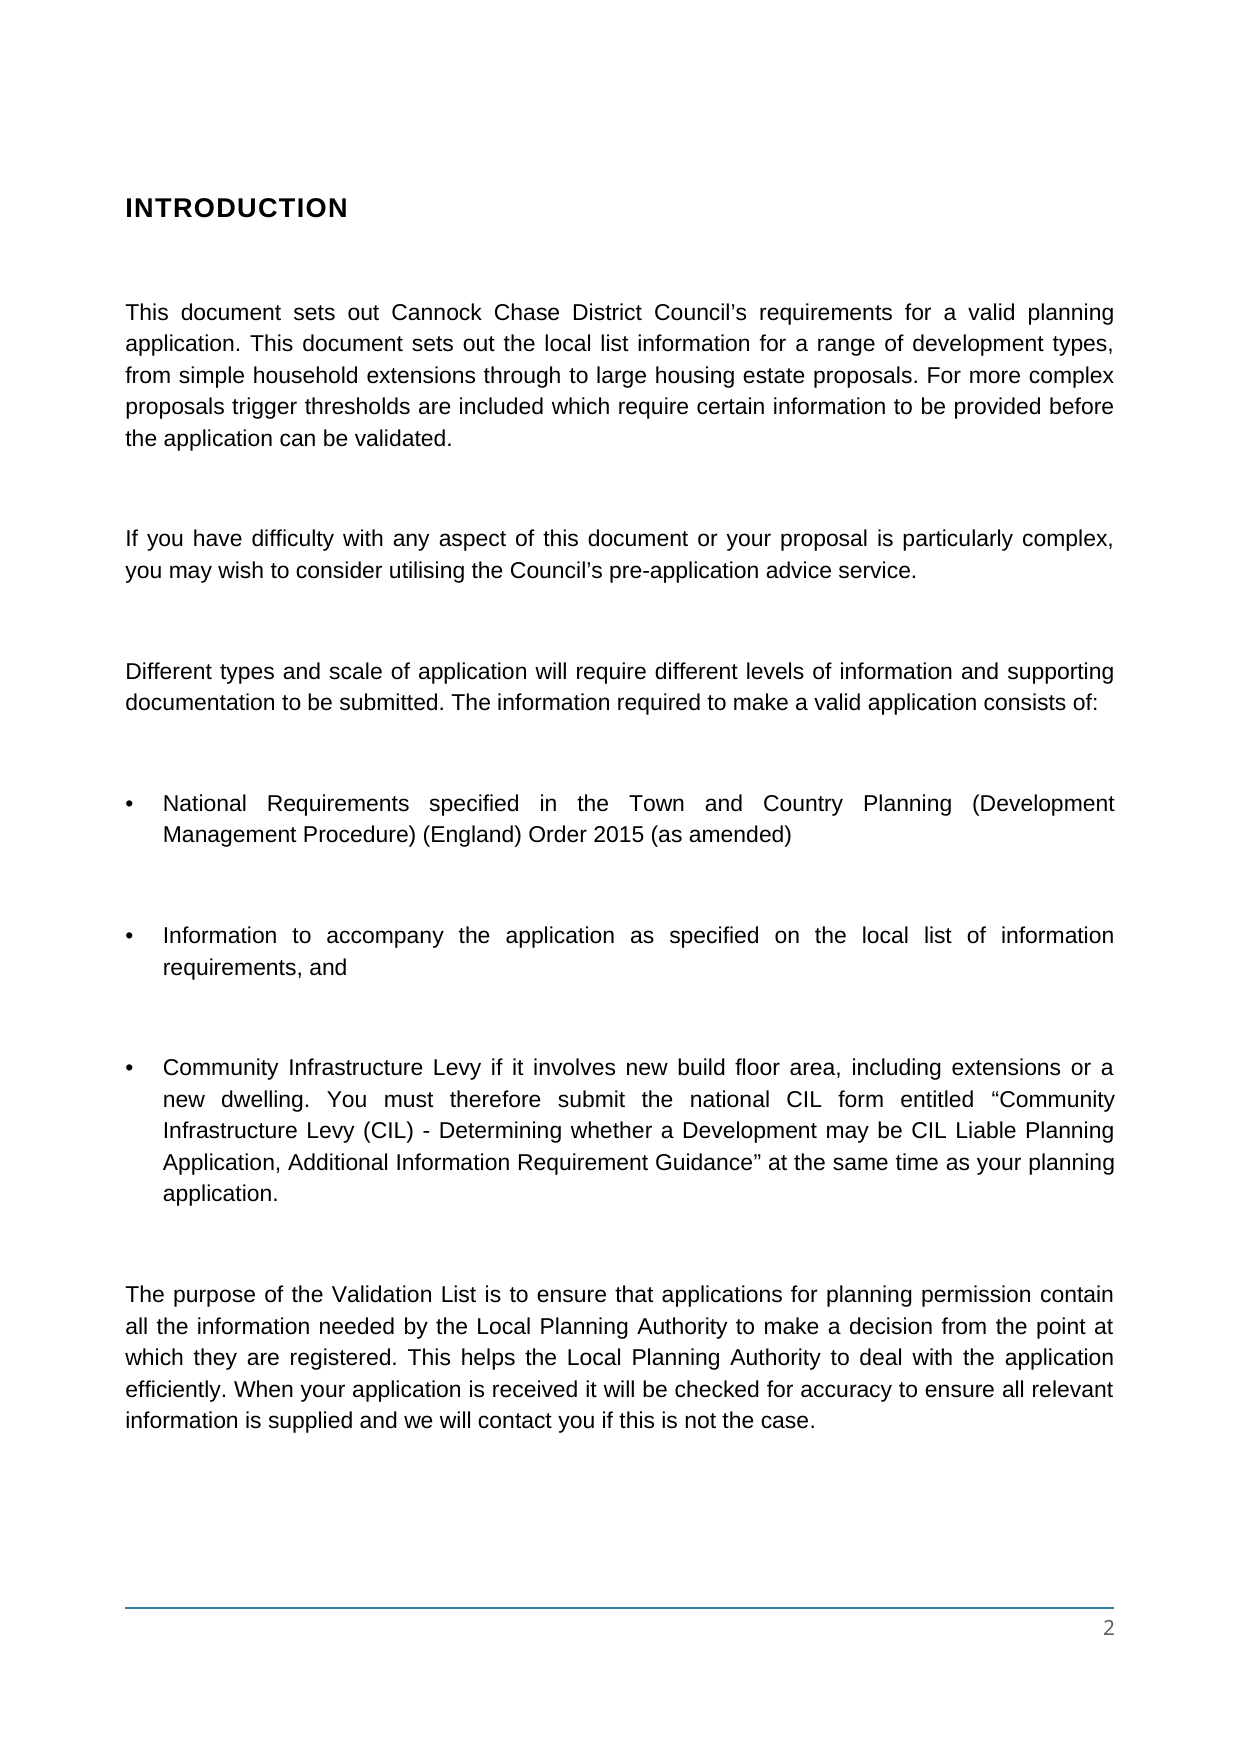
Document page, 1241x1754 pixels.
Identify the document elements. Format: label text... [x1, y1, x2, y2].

subtitle Introduction [125, 192, 1115, 223]
list National Requirements specified in the Town and Country Planning (Development Management Procedure) (England) Order 2015 (as amended) [125, 790, 1115, 848]
text The purpose of the Validation List is to ensure that applications for planning permission contain all the information needed by the Local Planning Authority to make a decision from the point at which they are registered. This helps the Local Planning Authority to deal with the application efficiently. When your application is received it will be checked for accuracy to ensure all relevant information is supplied and we will contact you if this is not the case. [125, 1281, 1115, 1434]
text If you have difficulty with any aspect of this document or your proposal is particularly complex, you may wish to consider utilising the Council’s pre-application advice service. [125, 525, 1115, 583]
text This document sets out Cannock Chase District Council’s requirements for a valid planning application. This document sets out the local list information for a range of development types, from simple household extensions through to large housing estate proposals. For more complex proposals trigger thresholds are included which require certain information to be provided before the application can be validated. [125, 298, 1115, 451]
text Different types and scale of application will require different levels of information and supporting documentation to be submitted. The information required to make a valid application consists of: [125, 658, 1115, 716]
list Information to accompany the application as specified on the local list of information requirements, and [125, 922, 1115, 980]
list Community Infrastructure Levy if it involves new build floor area, including extensions or a new dwelling. You must therefore submit the national CIL form entitled “Community Infrastructure Levy (CIL) - Determining whether a Development may be CIL Liable Planning Application, Additional Information Requirement Guidance” at the same time as your planning application. [125, 1054, 1115, 1207]
